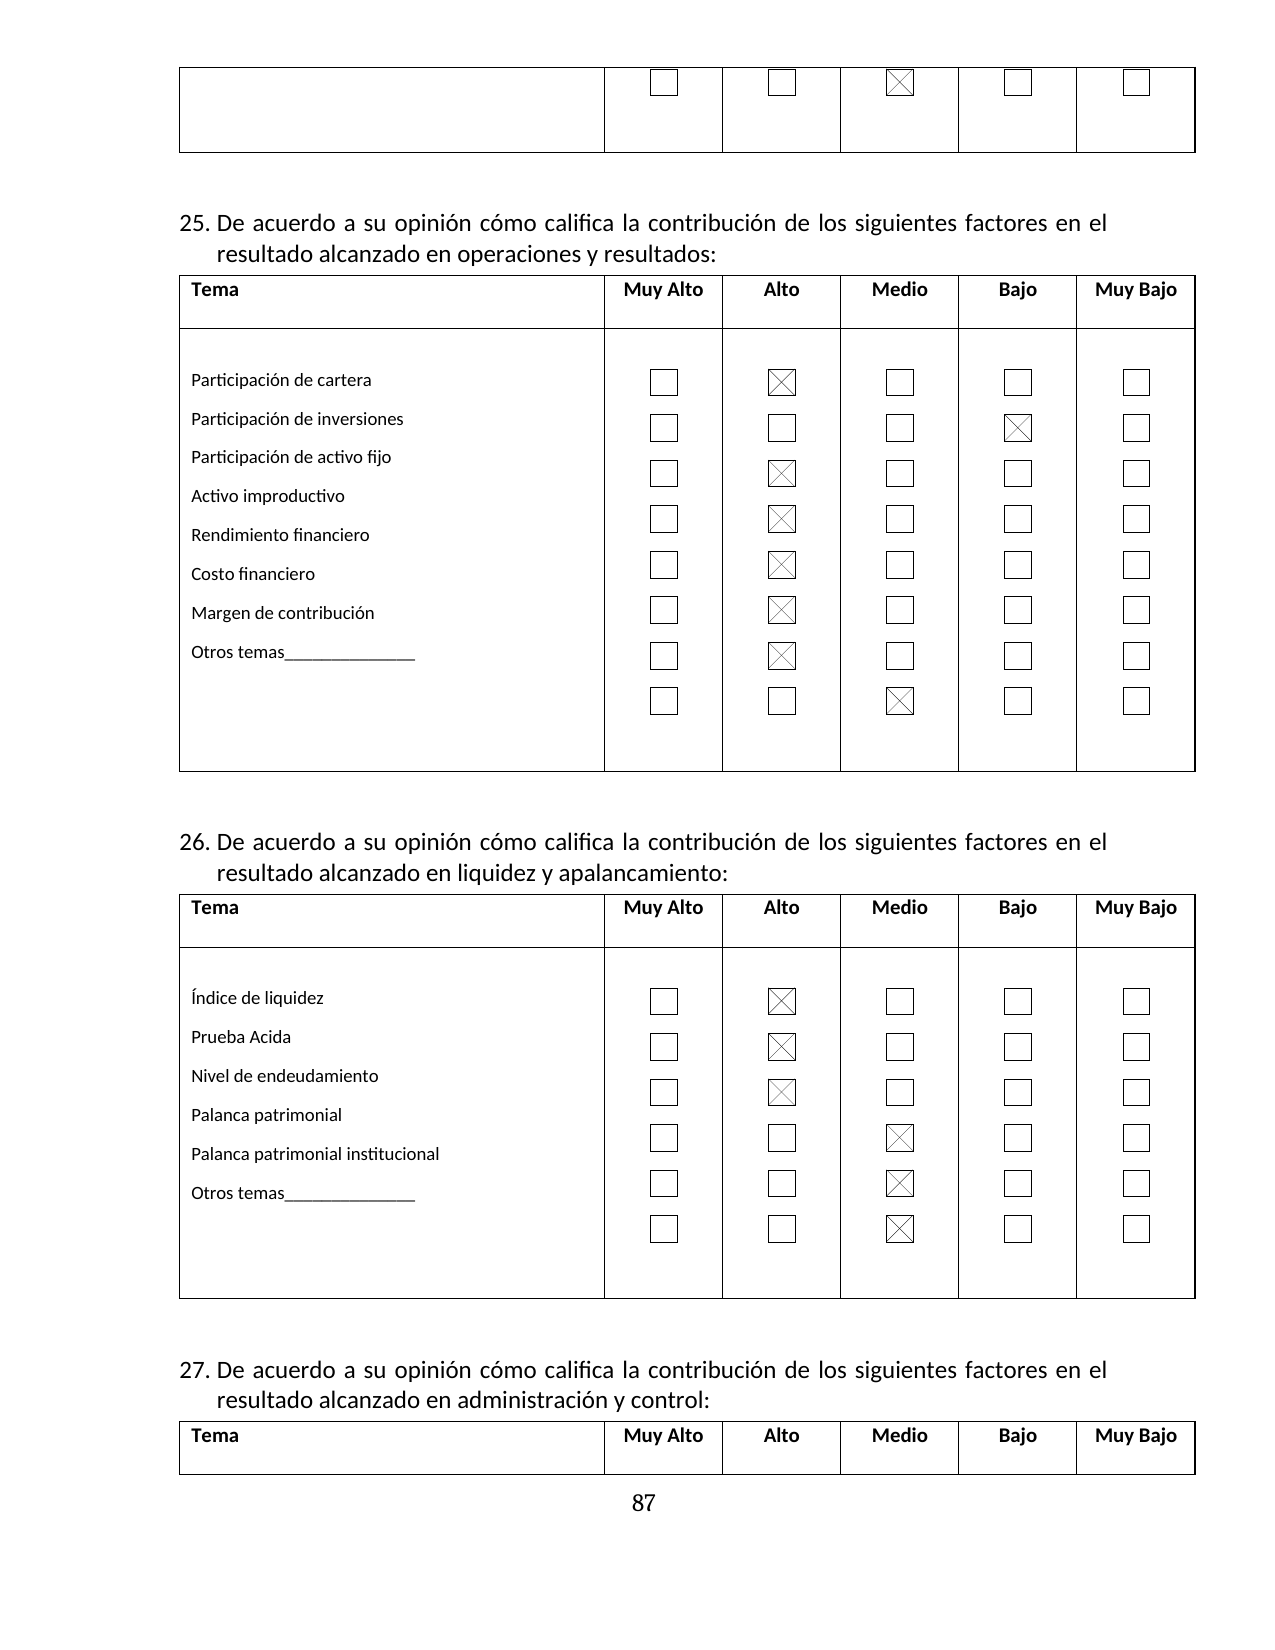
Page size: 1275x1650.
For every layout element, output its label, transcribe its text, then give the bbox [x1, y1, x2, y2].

table_cell [841, 948, 958, 1298]
table_cell [959, 68, 1076, 152]
table_header Muy Alto [605, 276, 722, 328]
table_header Bajo [959, 276, 1076, 328]
table_header Tema [180, 895, 604, 947]
table_cell [1077, 329, 1194, 771]
table_header Medio [841, 1422, 958, 1474]
table_cell [1077, 68, 1194, 152]
table_cell [605, 329, 722, 771]
table_header Muy Alto [605, 895, 722, 947]
list De acuerdo a su opinión cómo califica la contribución de los siguientes factores en el resultado alcanzado en liquidez y apalancamiento: [179, 826, 1108, 887]
table_cell [723, 68, 840, 152]
table_header Alto [723, 895, 840, 947]
table_cell [959, 329, 1076, 771]
table_cell [841, 68, 958, 152]
table_header Tema [180, 276, 604, 328]
table_cell [605, 948, 722, 1298]
table_header Medio [841, 276, 958, 328]
table_cell [1077, 948, 1194, 1298]
list De acuerdo a su opinión cómo califica la contribución de los siguientes factores en el resultado alcanzado en administración y control: [179, 1354, 1108, 1415]
table_header Muy Bajo [1077, 895, 1194, 947]
table_cell [841, 329, 958, 771]
table_header Tema [180, 1422, 604, 1474]
table_header Bajo [959, 895, 1076, 947]
table_header Alto [723, 1422, 840, 1474]
table_header Bajo [959, 1422, 1076, 1474]
table_cell Índice de liquidez Prueba Acida Nivel de endeudamiento Palanca patrimonial Palanca patrimonial institucional Otros temas______________ [180, 948, 604, 1298]
table_header Muy Bajo [1077, 276, 1194, 328]
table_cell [180, 68, 604, 152]
table_header Muy Bajo [1077, 1422, 1194, 1474]
table_header Alto [723, 276, 840, 328]
list De acuerdo a su opinión cómo califica la contribución de los siguientes factores en el resultado alcanzado en operaciones y resultados: [179, 207, 1108, 268]
table_header Medio [841, 895, 958, 947]
table_cell Participación de cartera Participación de inversiones Participación de activo fijo Activo improductivo Rendimiento financiero Costo financiero Margen de contribución Otros temas______________ [180, 329, 604, 771]
table_cell [723, 948, 840, 1298]
table_cell [723, 329, 840, 771]
table_cell [959, 948, 1076, 1298]
table_header Muy Alto [605, 1422, 722, 1474]
table_cell [605, 68, 722, 152]
